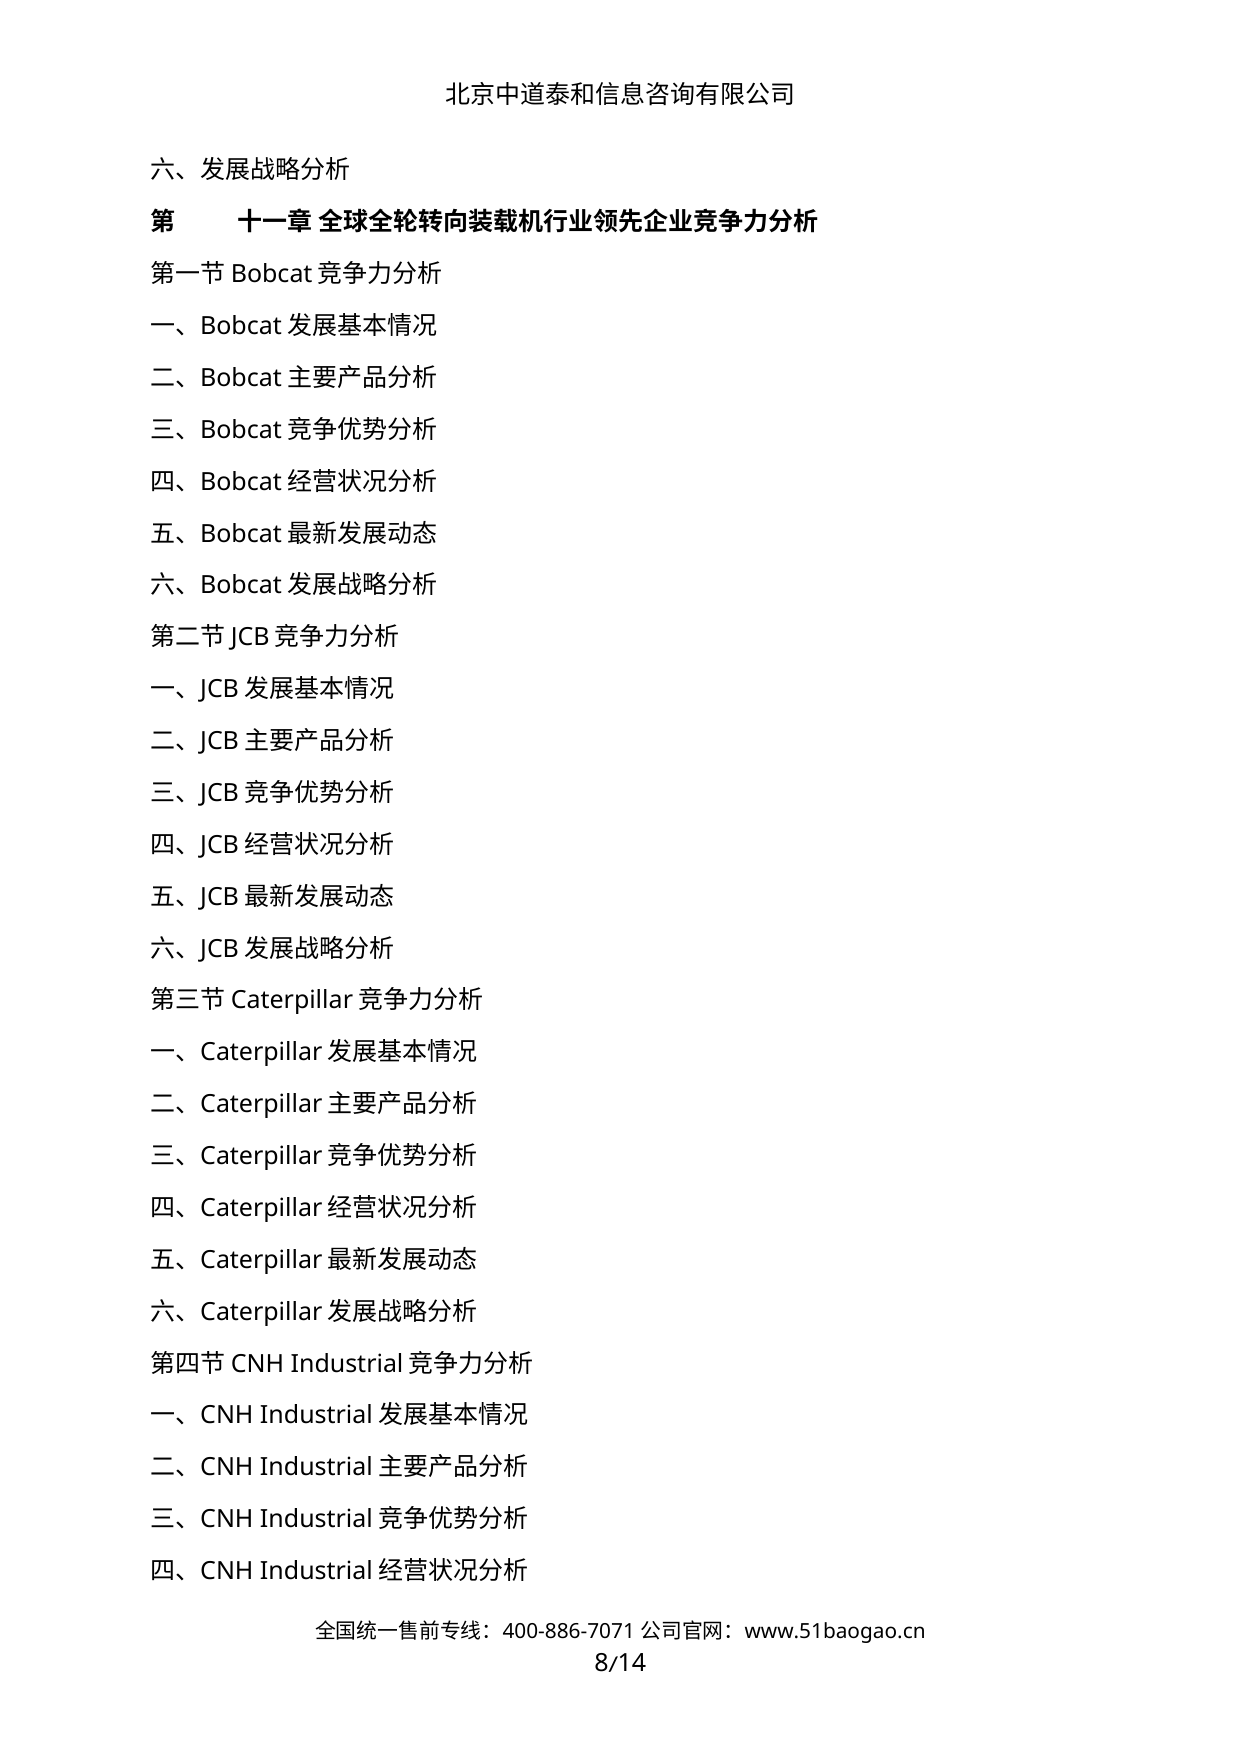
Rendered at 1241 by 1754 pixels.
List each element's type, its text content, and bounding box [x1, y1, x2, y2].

text 四、Caterpillar经营状况分析 [150, 1187, 1090, 1224]
text 三、Bobcat竞争优势分析 [150, 409, 1090, 446]
text 二、Caterpillar主要产品分析 [150, 1084, 1090, 1120]
text 第二节 JCB竞争力分析 [150, 617, 1090, 653]
text 三、JCB竞争优势分析 [150, 772, 1090, 809]
text 第 十一章 全球全轮转向装载机行业领先企业竞争力分析 [150, 202, 1090, 238]
text 六、JCB发展战略分析 [150, 928, 1090, 964]
text 二、Bobcat主要产品分析 [150, 357, 1090, 394]
text 一、CNH Industrial发展基本情况 [150, 1395, 1090, 1431]
text 第三节 Caterpillar竞争力分析 [150, 980, 1090, 1016]
text 三、CNH Industrial竞争优势分析 [150, 1499, 1090, 1535]
text 三、Caterpillar竞争优势分析 [150, 1136, 1090, 1172]
text 五、JCB最新发展动态 [150, 876, 1090, 912]
text 一、Caterpillar发展基本情况 [150, 1032, 1090, 1068]
text 六、发展战略分析 [150, 150, 1090, 186]
text 四、Bobcat经营状况分析 [150, 461, 1090, 497]
text 第四节 CNH Industrial竞争力分析 [150, 1343, 1090, 1379]
text 二、CNH Industrial主要产品分析 [150, 1447, 1090, 1483]
text 六、Bobcat发展战略分析 [150, 565, 1090, 601]
text 五、Bobcat最新发展动态 [150, 513, 1090, 549]
text 六、Caterpillar发展战略分析 [150, 1291, 1090, 1327]
text 四、CNH Industrial经营状况分析 [150, 1551, 1090, 1587]
text 一、JCB发展基本情况 [150, 669, 1090, 705]
text 二、JCB主要产品分析 [150, 721, 1090, 757]
text 第一节 Bobcat竞争力分析 [150, 254, 1090, 290]
text 五、Caterpillar最新发展动态 [150, 1239, 1090, 1276]
text 一、Bobcat发展基本情况 [150, 306, 1090, 342]
text 四、JCB经营状况分析 [150, 824, 1090, 861]
